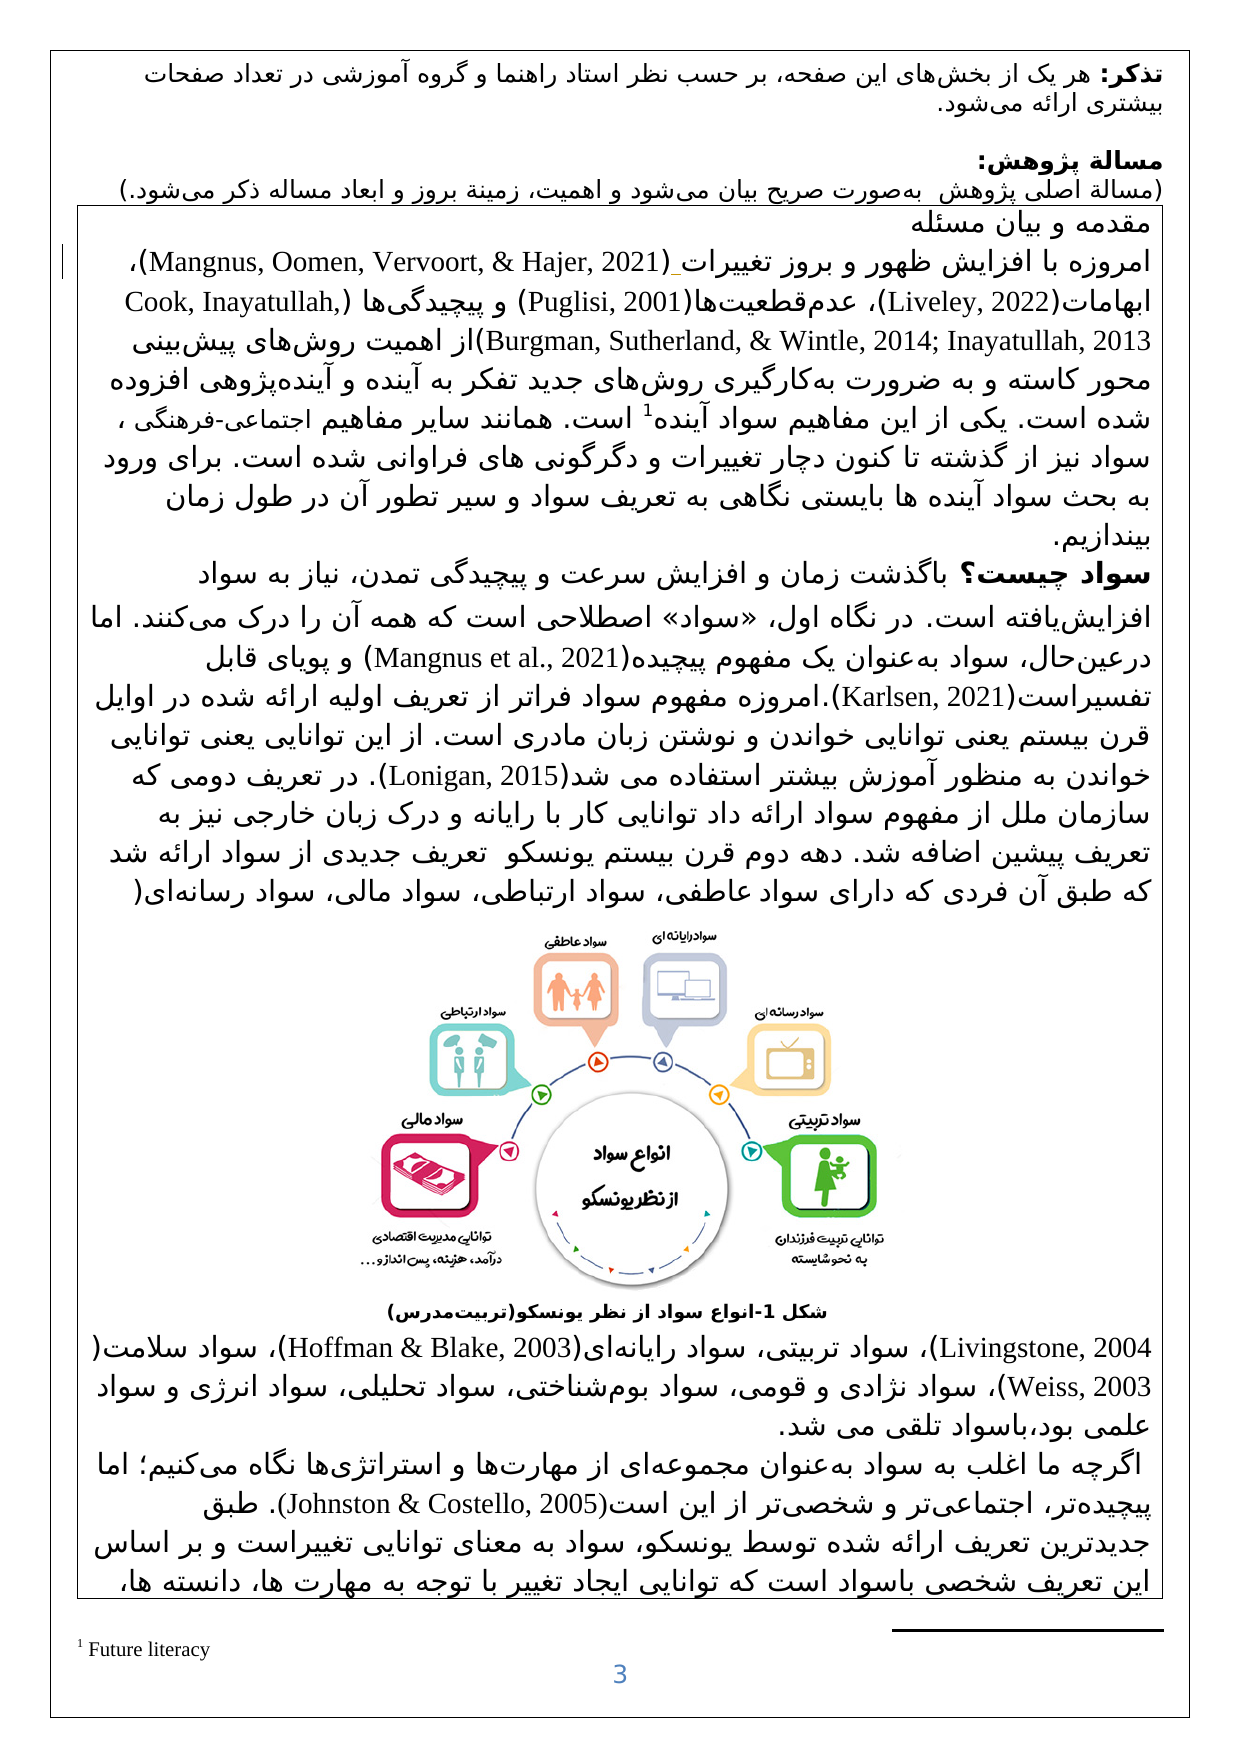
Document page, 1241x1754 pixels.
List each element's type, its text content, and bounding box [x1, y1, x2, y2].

text تذکر: هر یک از بخش‌های این صفحه، بر حسب نظر استاد راهنما و گروه آموزشی در تعداد صفحات بیشتری ارائه می‌شود. [77, 59, 1163, 117]
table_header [78, 206, 1162, 1598]
subtitle مسالة پژوهش: [77, 146, 1163, 175]
text (مسالة اصلی پژوهش به‌صورت صریح بیان می‌شود و اهمیت، زمینة بروز و ابعاد مساله ذکر می‌شود.) [77, 175, 1163, 204]
picture [344, 915, 908, 1292]
